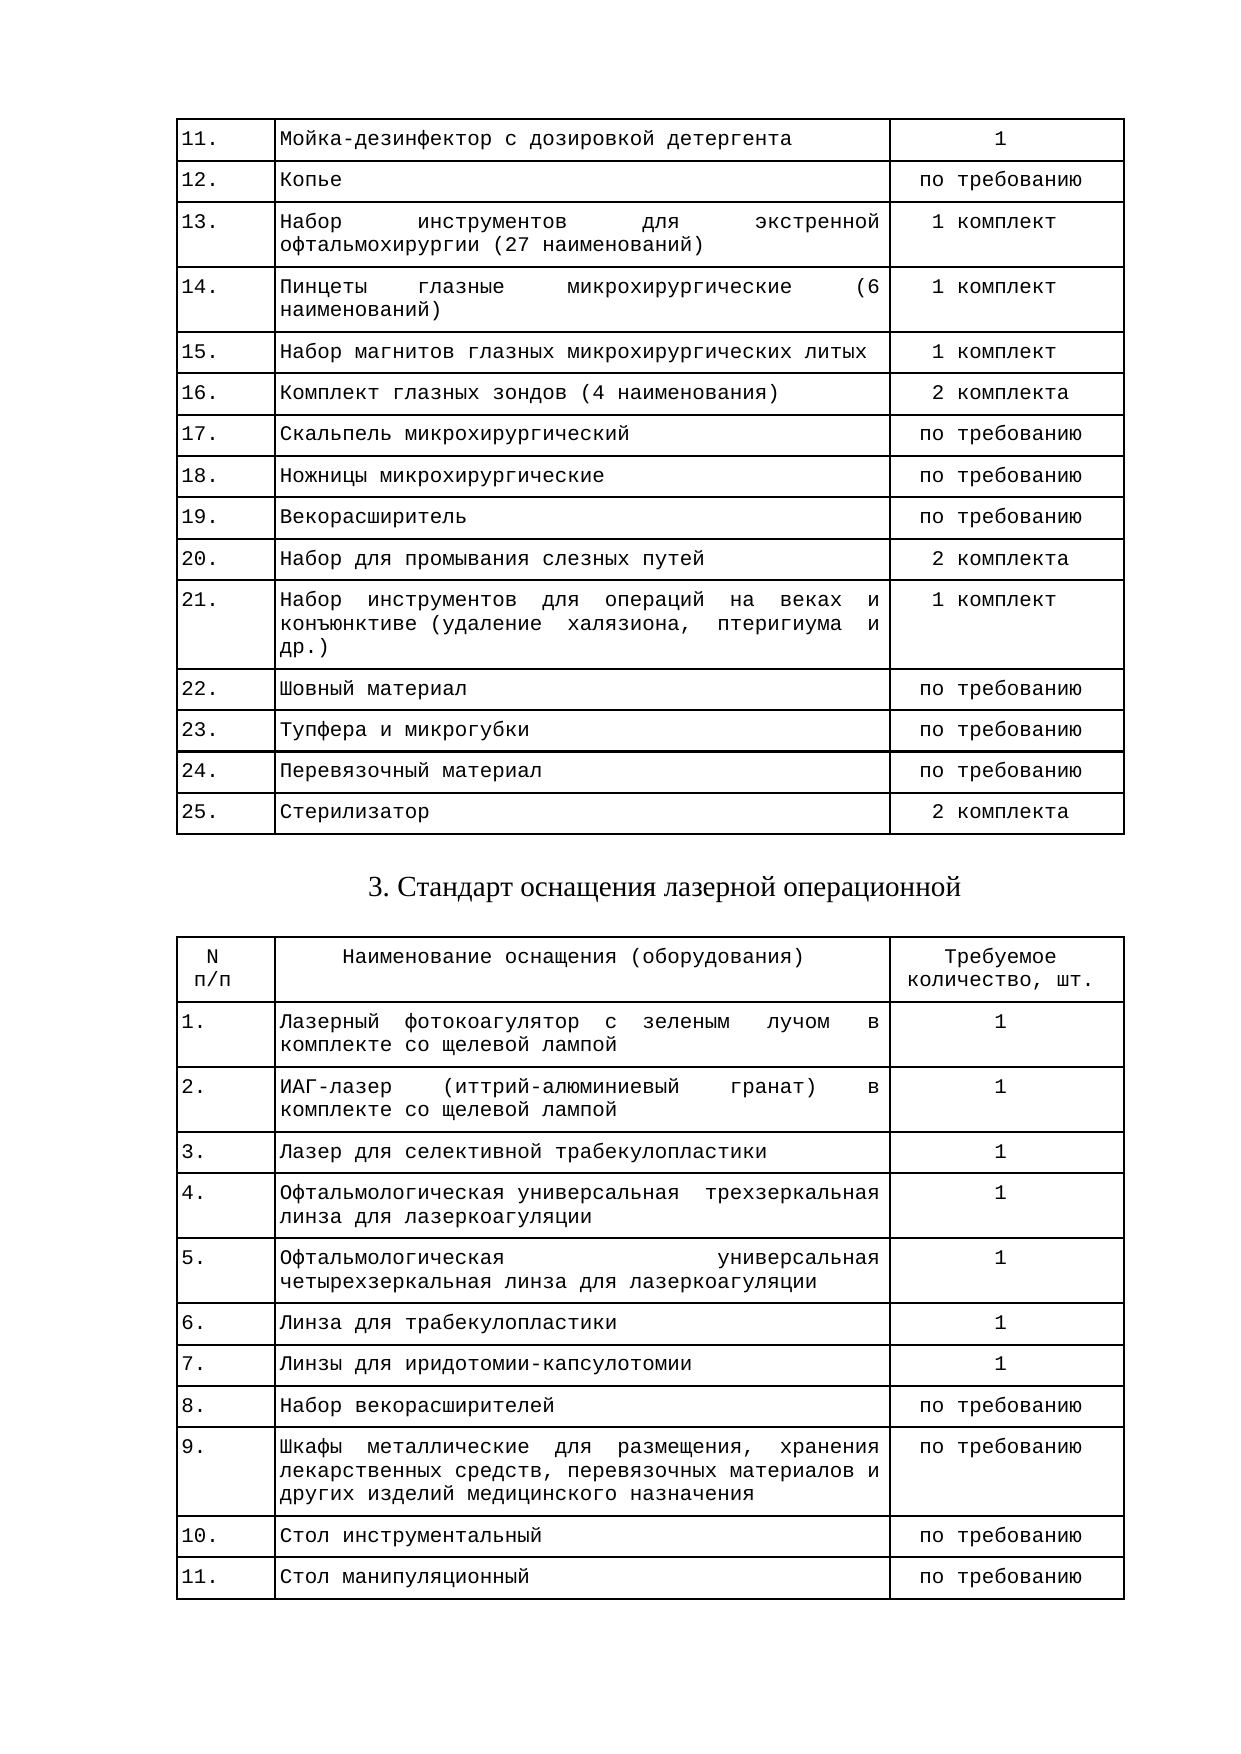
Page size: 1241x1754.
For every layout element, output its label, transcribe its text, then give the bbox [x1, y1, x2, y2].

table_cell Шовный материал [276, 670, 889, 709]
table_cell Мойка-дезинфектор с дозировкой детергента [276, 120, 889, 159]
table_cell Комплект глазных зондов (4 наименования) [276, 374, 889, 413]
table_cell 1. [178, 1003, 274, 1066]
table_cell Пинцеты глазные микрохирургические (6 наименований) [276, 268, 889, 331]
table_cell по требованию [891, 1428, 1123, 1515]
table_cell 1 комплект [891, 581, 1123, 668]
table_cell Лазер для селективной трабекулопластики [276, 1133, 889, 1172]
table_cell 14. [178, 268, 274, 331]
table_cell 4. [178, 1174, 274, 1237]
table_header Требуемое количество, шт. [891, 938, 1123, 1001]
table_cell 5. [178, 1239, 274, 1302]
table_header N п/п [178, 938, 274, 1001]
table_cell Скальпель микрохирургический [276, 416, 889, 455]
table_cell 2. [178, 1068, 274, 1131]
table_cell 12. [178, 162, 274, 201]
table_cell 19. [178, 498, 274, 538]
table_cell 1 [891, 1304, 1123, 1343]
table_cell по требованию [891, 416, 1123, 455]
table_cell 15. [178, 333, 274, 372]
table_cell по требованию [891, 1387, 1123, 1426]
table_cell 1 [891, 1174, 1123, 1237]
table_cell 1 комплект [891, 333, 1123, 372]
table_cell 3. [178, 1133, 274, 1172]
table_cell Набор векорасширителей [276, 1387, 889, 1426]
table_cell по требованию [891, 457, 1123, 496]
table_cell 18. [178, 457, 274, 496]
table_cell 1 комплект [891, 268, 1123, 331]
table_cell 20. [178, 540, 274, 579]
table_cell 25. [178, 794, 274, 833]
table_cell Ножницы микрохирургические [276, 457, 889, 496]
table_cell 11. [178, 120, 274, 159]
table_cell 1 [891, 120, 1123, 159]
table_cell Шкафы металлические для размещения, хранения лекарственных средств, перевязочных материалов и других изделий медицинского назначения [276, 1428, 889, 1515]
table_cell 2 комплекта [891, 540, 1123, 579]
table_cell 8. [178, 1387, 274, 1426]
table_cell по требованию [891, 753, 1123, 792]
table_cell 17. [178, 416, 274, 455]
table_cell 7. [178, 1346, 274, 1385]
table_cell 24. [178, 753, 274, 792]
table_cell 23. [178, 711, 274, 750]
table_cell по требованию [891, 711, 1123, 750]
table_cell Линзы для иридотомии-капсулотомии [276, 1346, 889, 1385]
table_cell ИАГ-лазер (иттрий-алюминиевый гранат) в комплекте со щелевой лампой [276, 1068, 889, 1131]
table_cell 2 комплекта [891, 374, 1123, 413]
table_cell Набор для промывания слезных путей [276, 540, 889, 579]
table_cell Стерилизатор [276, 794, 889, 833]
table_cell 2 комплекта [891, 794, 1123, 833]
table_cell Перевязочный материал [276, 753, 889, 792]
table_cell Копье [276, 162, 889, 201]
table_cell Набор инструментов для экстренной офтальмохирургии (27 наименований) [276, 203, 889, 266]
table_cell по требованию [891, 1558, 1123, 1597]
table_cell Лазерный фотокоагулятор с зеленым лучом в комплекте со щелевой лампой [276, 1003, 889, 1066]
table_cell по требованию [891, 498, 1123, 538]
table_cell 21. [178, 581, 274, 668]
text 3. Стандарт оснащения лазерной операционной [177, 869, 1152, 902]
table_cell Набор инструментов для операций на веках и конъюнктиве (удаление халязиона, птеригиума и др.) [276, 581, 889, 668]
table_cell 22. [178, 670, 274, 709]
table_cell 11. [178, 1558, 274, 1597]
table_cell 1 [891, 1068, 1123, 1131]
table_cell Тупфера и микрогубки [276, 711, 889, 750]
table_cell 1 комплект [891, 203, 1123, 266]
table_cell 9. [178, 1428, 274, 1515]
table_cell Векорасширитель [276, 498, 889, 538]
table_cell по требованию [891, 670, 1123, 709]
table_cell 10. [178, 1517, 274, 1556]
table_header Наименование оснащения (оборудования) [276, 938, 889, 1001]
table_cell Линза для трабекулопластики [276, 1304, 889, 1343]
table_cell 13. [178, 203, 274, 266]
table_cell по требованию [891, 1517, 1123, 1556]
table_cell Набор магнитов глазных микрохирургических литых [276, 333, 889, 372]
table_cell Офтальмологическая универсальная трехзеркальная линза для лазеркоагуляции [276, 1174, 889, 1237]
table_cell 1 [891, 1003, 1123, 1066]
table_cell Стол манипуляционный [276, 1558, 889, 1597]
table_cell Офтальмологическая универсальная четырехзеркальная линза для лазеркоагуляции [276, 1239, 889, 1302]
table_cell Стол инструментальный [276, 1517, 889, 1556]
table_cell 1 [891, 1239, 1123, 1302]
table_cell 6. [178, 1304, 274, 1343]
table_cell 16. [178, 374, 274, 413]
table_cell 1 [891, 1133, 1123, 1172]
table_cell 1 [891, 1346, 1123, 1385]
table_cell по требованию [891, 162, 1123, 201]
